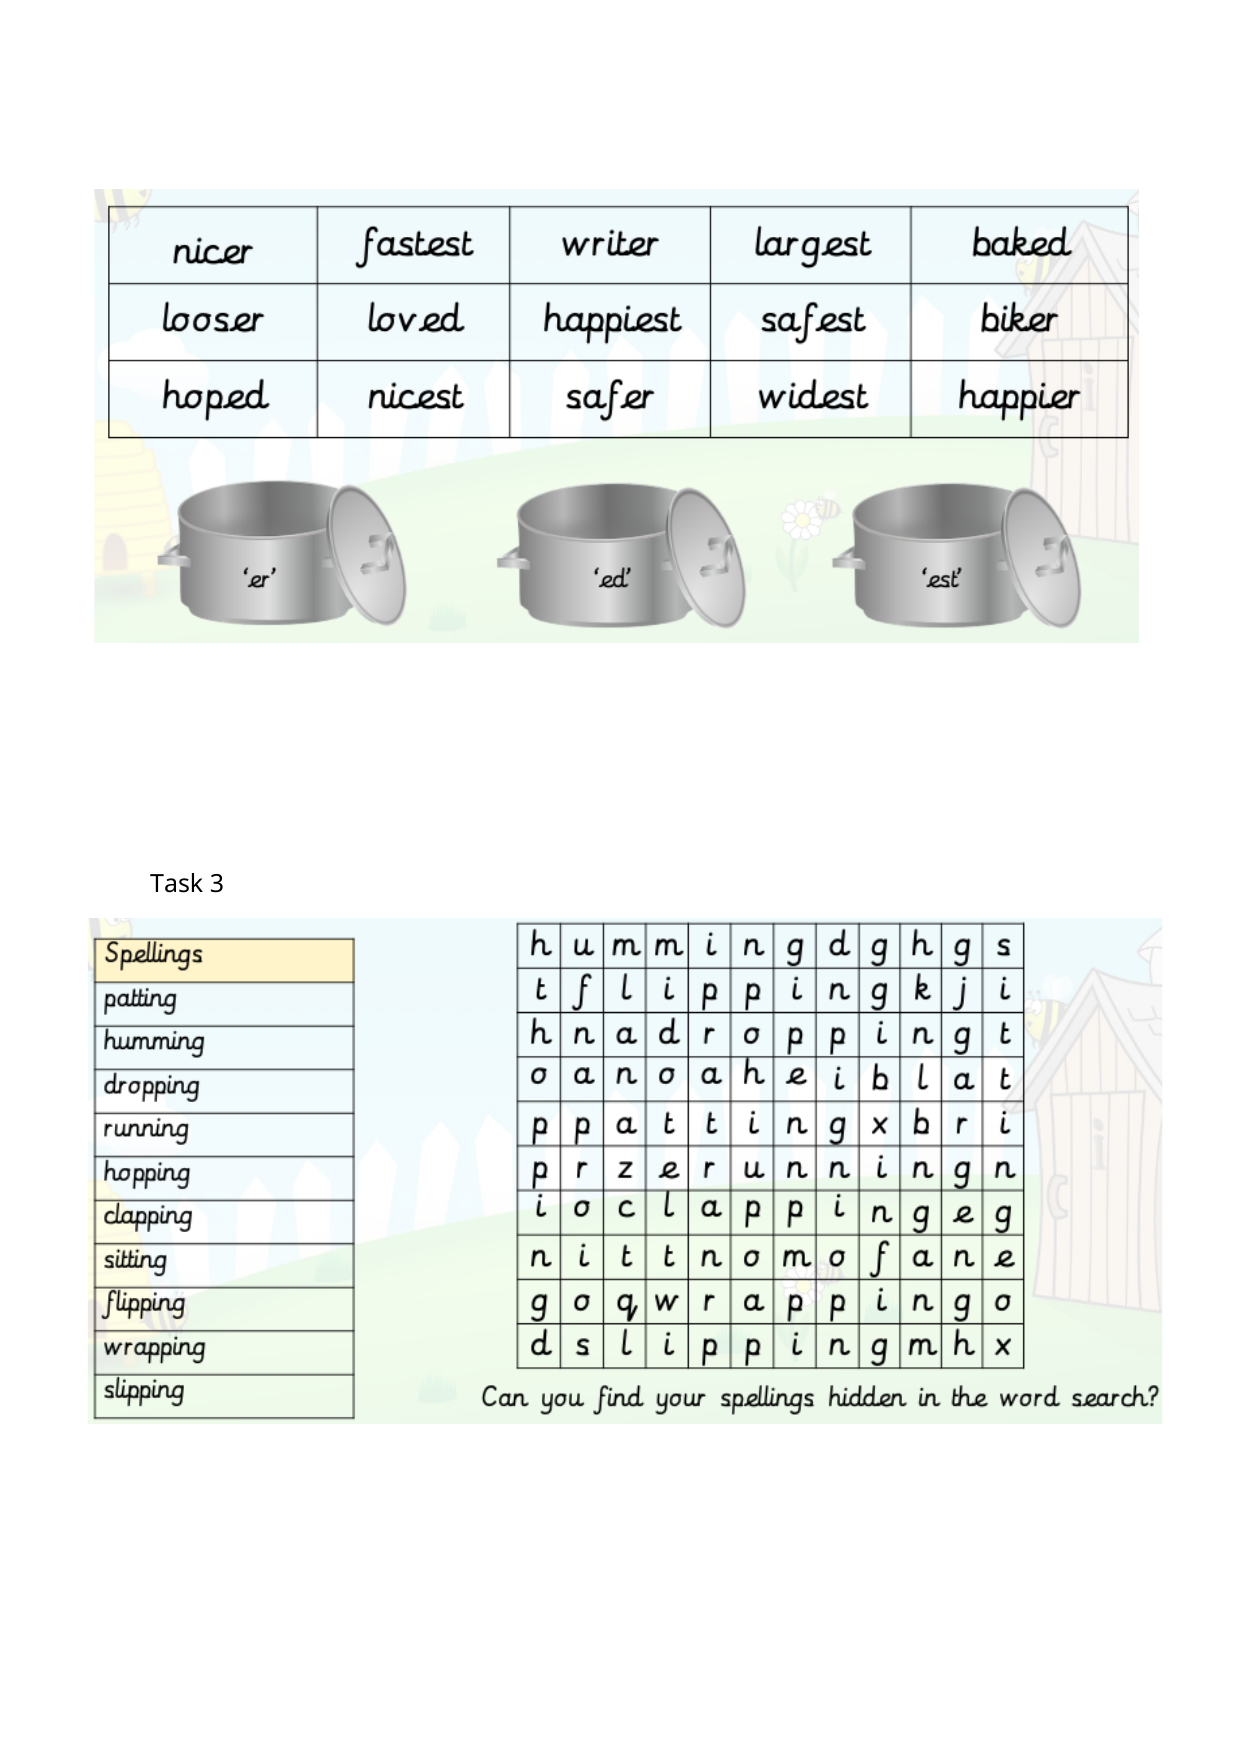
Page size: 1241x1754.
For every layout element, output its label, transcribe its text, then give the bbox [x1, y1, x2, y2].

picture [87, 918, 1162, 1424]
text Task 3 [150, 865, 1090, 899]
picture [94, 189, 1140, 643]
